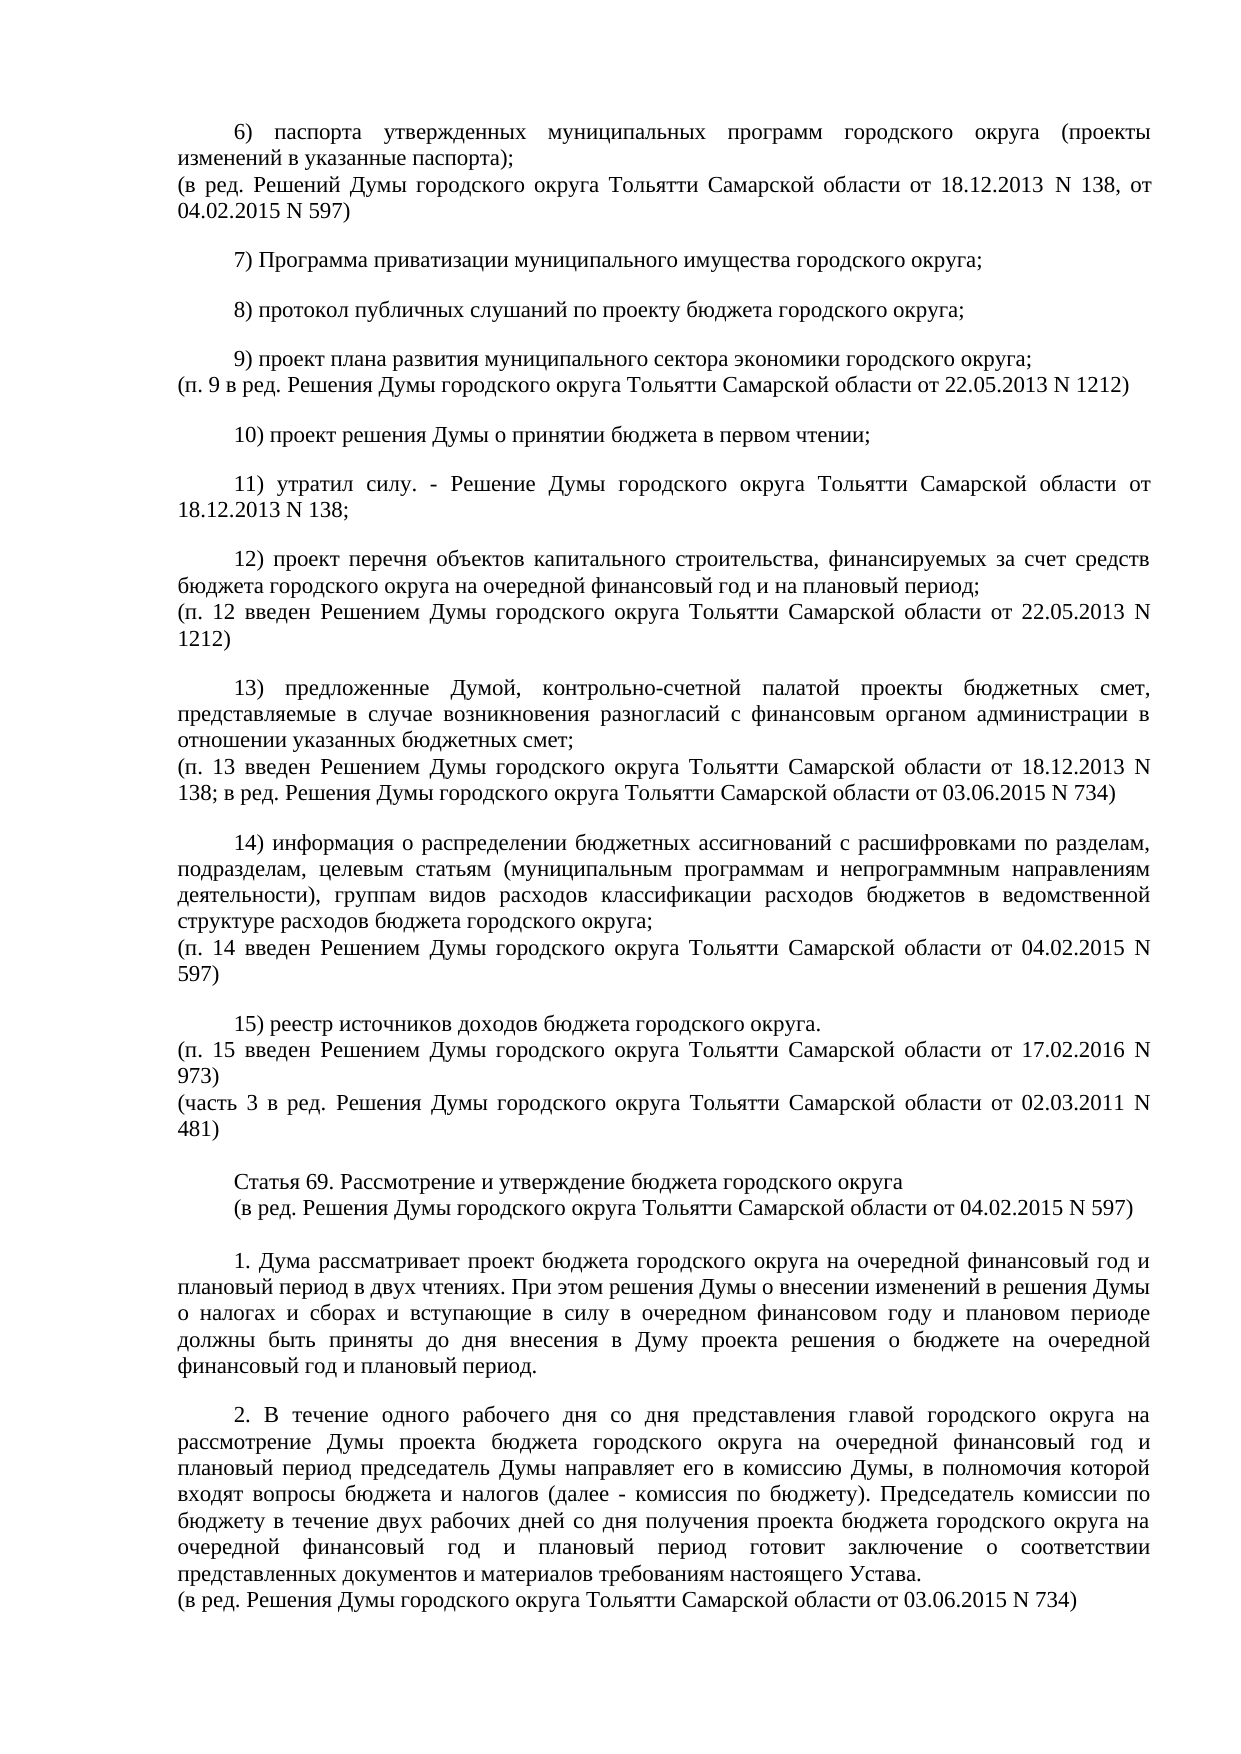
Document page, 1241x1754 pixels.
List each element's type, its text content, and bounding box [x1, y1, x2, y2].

text (часть 3 в ред. Решения Думы городского округа Тольятти Самарской области от 02.03.2011 N 481) [177, 1089, 1152, 1141]
text 2. В течение одного рабочего дня со дня представления главой городского округа на рассмотрение Думы проекта бюджета городского округа на очередной финансовый год и плановый период председатель Думы направляет его в комиссию Думы, в полномочия которой входят вопросы бюджета и налогов (далее - комиссия по бюджету). Председатель комиссии по бюджету в течение двух рабочих дней со дня получения проекта бюджета городского округа на очередной финансовый год и плановый период готовит заключение о соответствии представленных документов и материалов требованиям настоящего Устава. [177, 1401, 1152, 1586]
text Статья 69. Рассмотрение и утверждение бюджета городского округа [177, 1168, 1152, 1194]
text 10) проект решения Думы о принятии бюджета в первом чтении; [177, 421, 1152, 447]
text (п. 15 введен Решением Думы городского округа Тольятти Самарской области от 17.02.2016 N 973) [177, 1036, 1152, 1089]
text (в ред. Решения Думы городского округа Тольятти Самарской области от 03.06.2015 N 734) [177, 1586, 1152, 1612]
text (п. 14 введен Решением Думы городского округа Тольятти Самарской области от 04.02.2015 N 597) [177, 934, 1152, 987]
text 11) утратил силу. - Решение Думы городского округа Тольятти Самарской области от 18.12.2013 N 138; [177, 470, 1152, 523]
text (в ред. Решений Думы городского округа Тольятти Самарской области от 18.12.2013 N 138, от 04.02.2015 N 597) [177, 171, 1152, 223]
text 1. Дума рассматривает проект бюджета городского округа на очередной финансовый год и плановый период в двух чтениях. При этом решения Думы о внесении изменений в решения Думы о налогах и сборах и вступающие в силу в очередном финансовом году и плановом периоде должны быть приняты до дня внесения в Думу проекта решения о бюджете на очередной финансовый год и плановый период. [177, 1247, 1152, 1378]
text 14) информация о распределении бюджетных ассигнований с расшифровками по разделам, подразделам, целевым статьям (муниципальным программам и непрограммным направлениям деятельности), группам видов расходов классификации расходов бюджетов в ведомственной структуре расходов бюджета городского округа; [177, 828, 1152, 934]
text 9) проект плана развития муниципального сектора экономики городского округа; [177, 345, 1152, 371]
text 6) паспорта утвержденных муниципальных программ городского округа (проекты изменений в указанные паспорта); [177, 118, 1152, 171]
text 12) проект перечня объектов капитального строительства, финансируемых за счет средств бюджета городского округа на очередной финансовый год и на плановый период; [177, 546, 1152, 598]
text 13) предложенные Думой, контрольно-счетной палатой проекты бюджетных смет, представляемые в случае возникновения разногласий с финансовым органом администрации в отношении указанных бюджетных смет; [177, 674, 1152, 753]
text 8) протокол публичных слушаний по проекту бюджета городского округа; [177, 296, 1152, 322]
text 7) Программа приватизации муниципального имущества городского округа; [177, 246, 1152, 273]
text (п. 12 введен Решением Думы городского округа Тольятти Самарской области от 22.05.2013 N 1212) [177, 598, 1152, 651]
text (п. 9 в ред. Решения Думы городского округа Тольятти Самарской области от 22.05.2013 N 1212) [177, 371, 1152, 398]
text (п. 13 введен Решением Думы городского округа Тольятти Самарской области от 18.12.2013 N 138; в ред. Решения Думы городского округа Тольятти Самарской области от 03.06.2015 N 734) [177, 753, 1152, 806]
text (в ред. Решения Думы городского округа Тольятти Самарской области от 04.02.2015 N 597) [177, 1194, 1152, 1220]
text 15) реестр источников доходов бюджета городского округа. [177, 1009, 1152, 1036]
